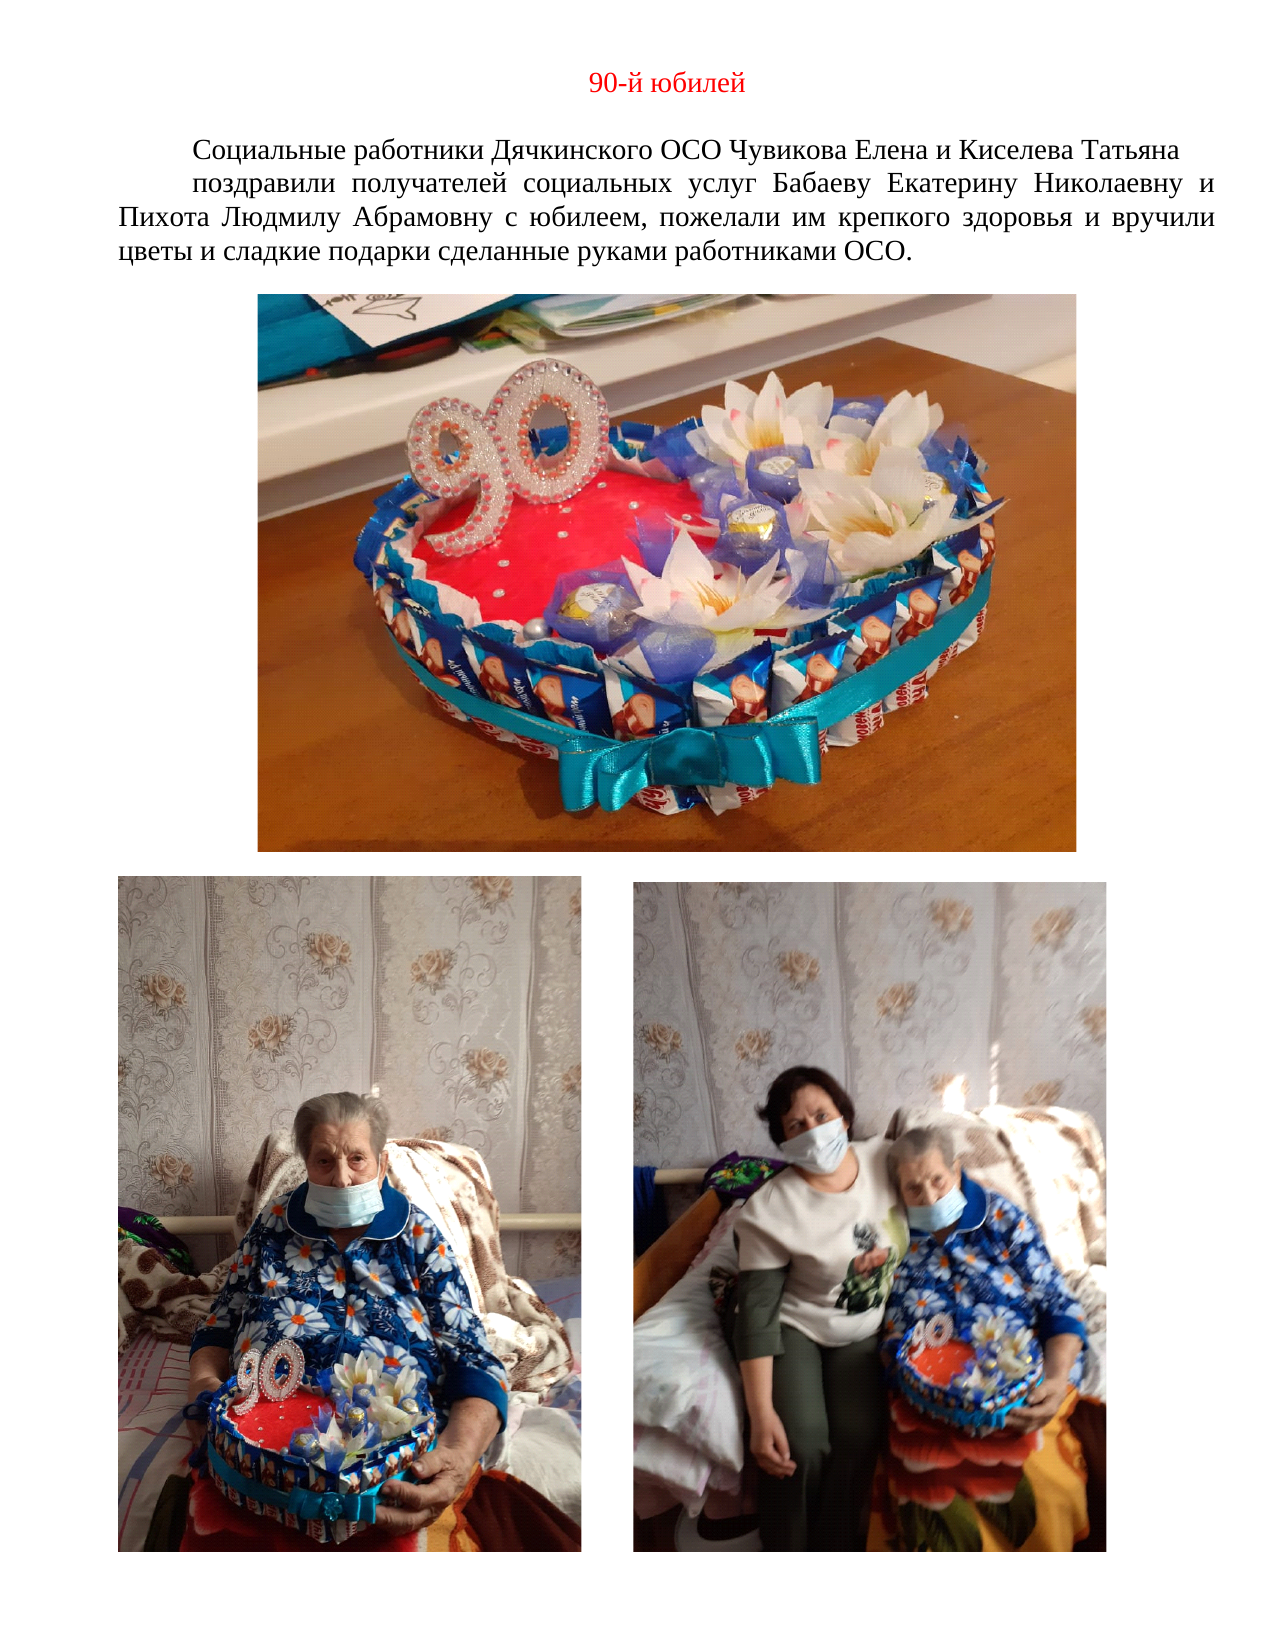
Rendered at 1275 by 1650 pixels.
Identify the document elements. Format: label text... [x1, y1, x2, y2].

text поздравили получателей социальных услуг Бабаеву Екатерину Николаевну и Пихота Людмилу Абрамовну с юбилеем, пожелали им крепкого здоровья и вручили цветы и сладкие подарки сделанные руками работниками ОСО. [118, 166, 1216, 266]
text Социальные работники Дячкинского ОСО Чувикова Елена и Киселева Татьяна [118, 132, 1216, 166]
picture [257, 294, 1077, 852]
picture [633, 882, 1107, 1552]
text 90-й юбилей [118, 65, 1216, 98]
picture [118, 876, 582, 1552]
